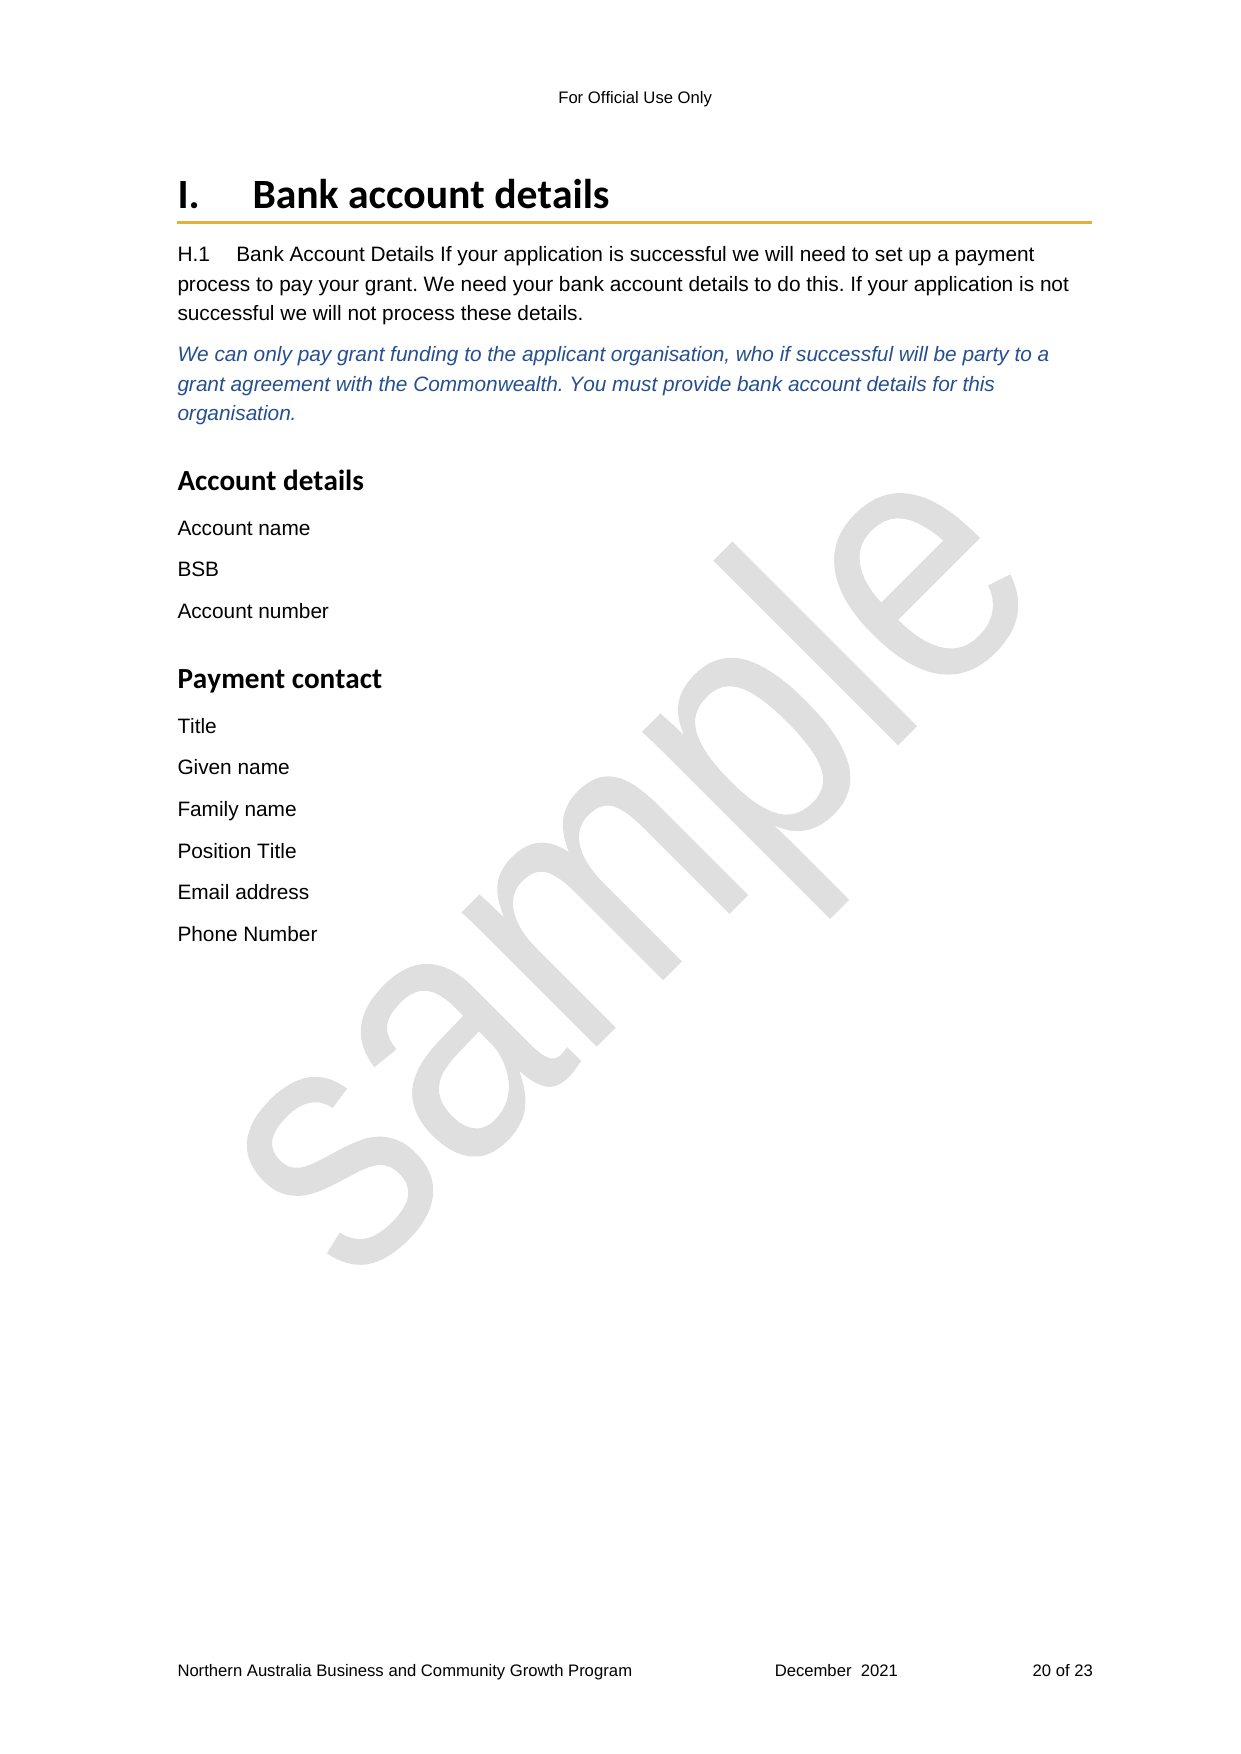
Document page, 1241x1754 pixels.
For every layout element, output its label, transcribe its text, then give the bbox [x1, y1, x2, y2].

text H.1 Bank Account Details If your application is successful we will need to set up a payment process to pay your grant. We need your bank account details to do this. If your application is not successful we will not process these details. [177, 237, 1092, 324]
text We can only pay grant funding to the applicant organisation, who if successful will be party to a grant agreement with the Commonwealth. You must provide bank account details for this organisation. [177, 337, 1092, 424]
text Title [177, 708, 1092, 737]
subtitle Payment contact [177, 660, 1092, 696]
subtitle Account details [177, 462, 1092, 498]
text Family name [177, 792, 1092, 821]
subtitle Bank account details [177, 168, 1092, 221]
text Email address [177, 875, 1092, 904]
text Phone Number [177, 917, 1092, 946]
text BSB [177, 552, 1092, 581]
text Given name [177, 750, 1092, 779]
text Position Title [177, 833, 1092, 862]
text Account name [177, 510, 1092, 539]
text Account number [177, 593, 1092, 623]
